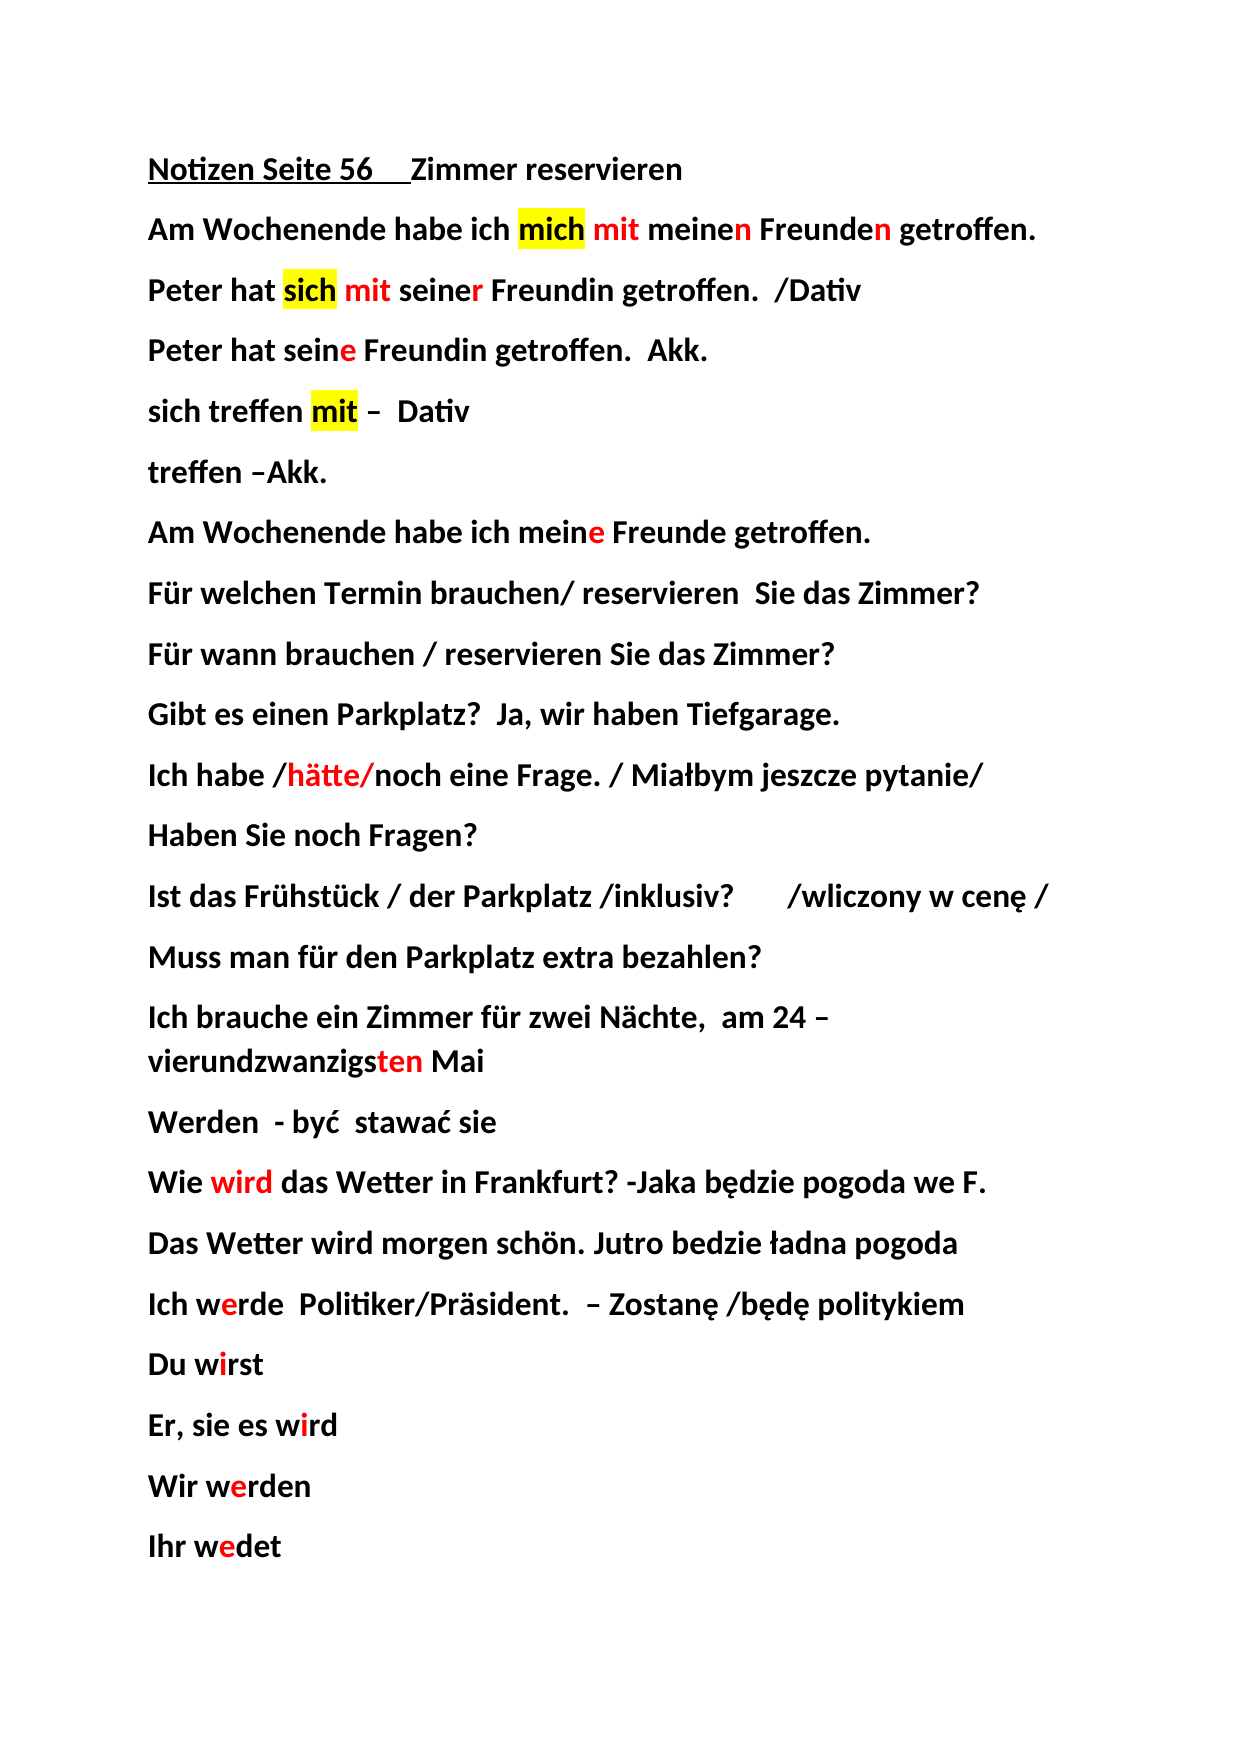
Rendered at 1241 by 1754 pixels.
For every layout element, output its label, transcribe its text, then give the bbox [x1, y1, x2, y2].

text Werden - być stawać sie [148, 1101, 1093, 1142]
text Wie wird das Wetter in Frankfurt? -Jaka będzie pogoda we F. [148, 1162, 1093, 1202]
text Gibt es einen Parkplatz? Ja, wir haben Tiefgarage. [148, 693, 1093, 734]
text Wir werden [148, 1465, 1093, 1505]
text Für wann brauchen / reservieren Sie das Zimmer? [148, 633, 1093, 673]
text Das Wetter wird morgen schön. Jutro bedzie ładna pogoda [148, 1222, 1093, 1263]
text Muss man für den Parkplatz extra bezahlen? [148, 936, 1093, 976]
text Peter hat sich mit seiner Freundin getroffen. /Dativ [148, 269, 283, 309]
text Am Wochenende habe ich meine Freunde getroffen. [148, 511, 1093, 552]
text sich treffen mit – Dativ [358, 390, 1093, 431]
text treffen –Akk. [148, 451, 1093, 491]
text Für welchen Termin brauchen/ reservieren Sie das Zimmer? [148, 572, 1093, 613]
text Ist das Frühstück / der Parkplatz /inklusiv? /wliczony w cenę / [148, 875, 1093, 916]
text Peter hat sich mit seiner Freundin getroffen. /Dativ [337, 269, 1093, 309]
text Ich brauche ein Zimmer für zwei Nächte, am 24 –vierundzwanzigsten Mai [148, 996, 1093, 1081]
text Du wirst [148, 1343, 1093, 1384]
text Ihr wedet [148, 1525, 1093, 1566]
text Er, sie es wird [148, 1404, 1093, 1445]
text Am Wochenende habe ich mich mit meinen Freunden getroffen. [585, 208, 1093, 249]
text Haben Sie noch Fragen? [148, 814, 1093, 855]
text Notizen Seite 56 Zimmer reservieren [148, 148, 1093, 188]
text sich treffen mit – Dativ [148, 390, 311, 431]
text Am Wochenende habe ich mich mit meinen Freunden getroffen. [148, 208, 518, 249]
text Peter hat seine Freundin getroffen. Akk. [148, 329, 1093, 370]
text Ich werde Politiker/Präsident. – Zostanę /będę politykiem [148, 1283, 1093, 1323]
text Ich habe /hätte/noch eine Frage. / Miałbym jeszcze pytanie/ [148, 754, 1093, 794]
